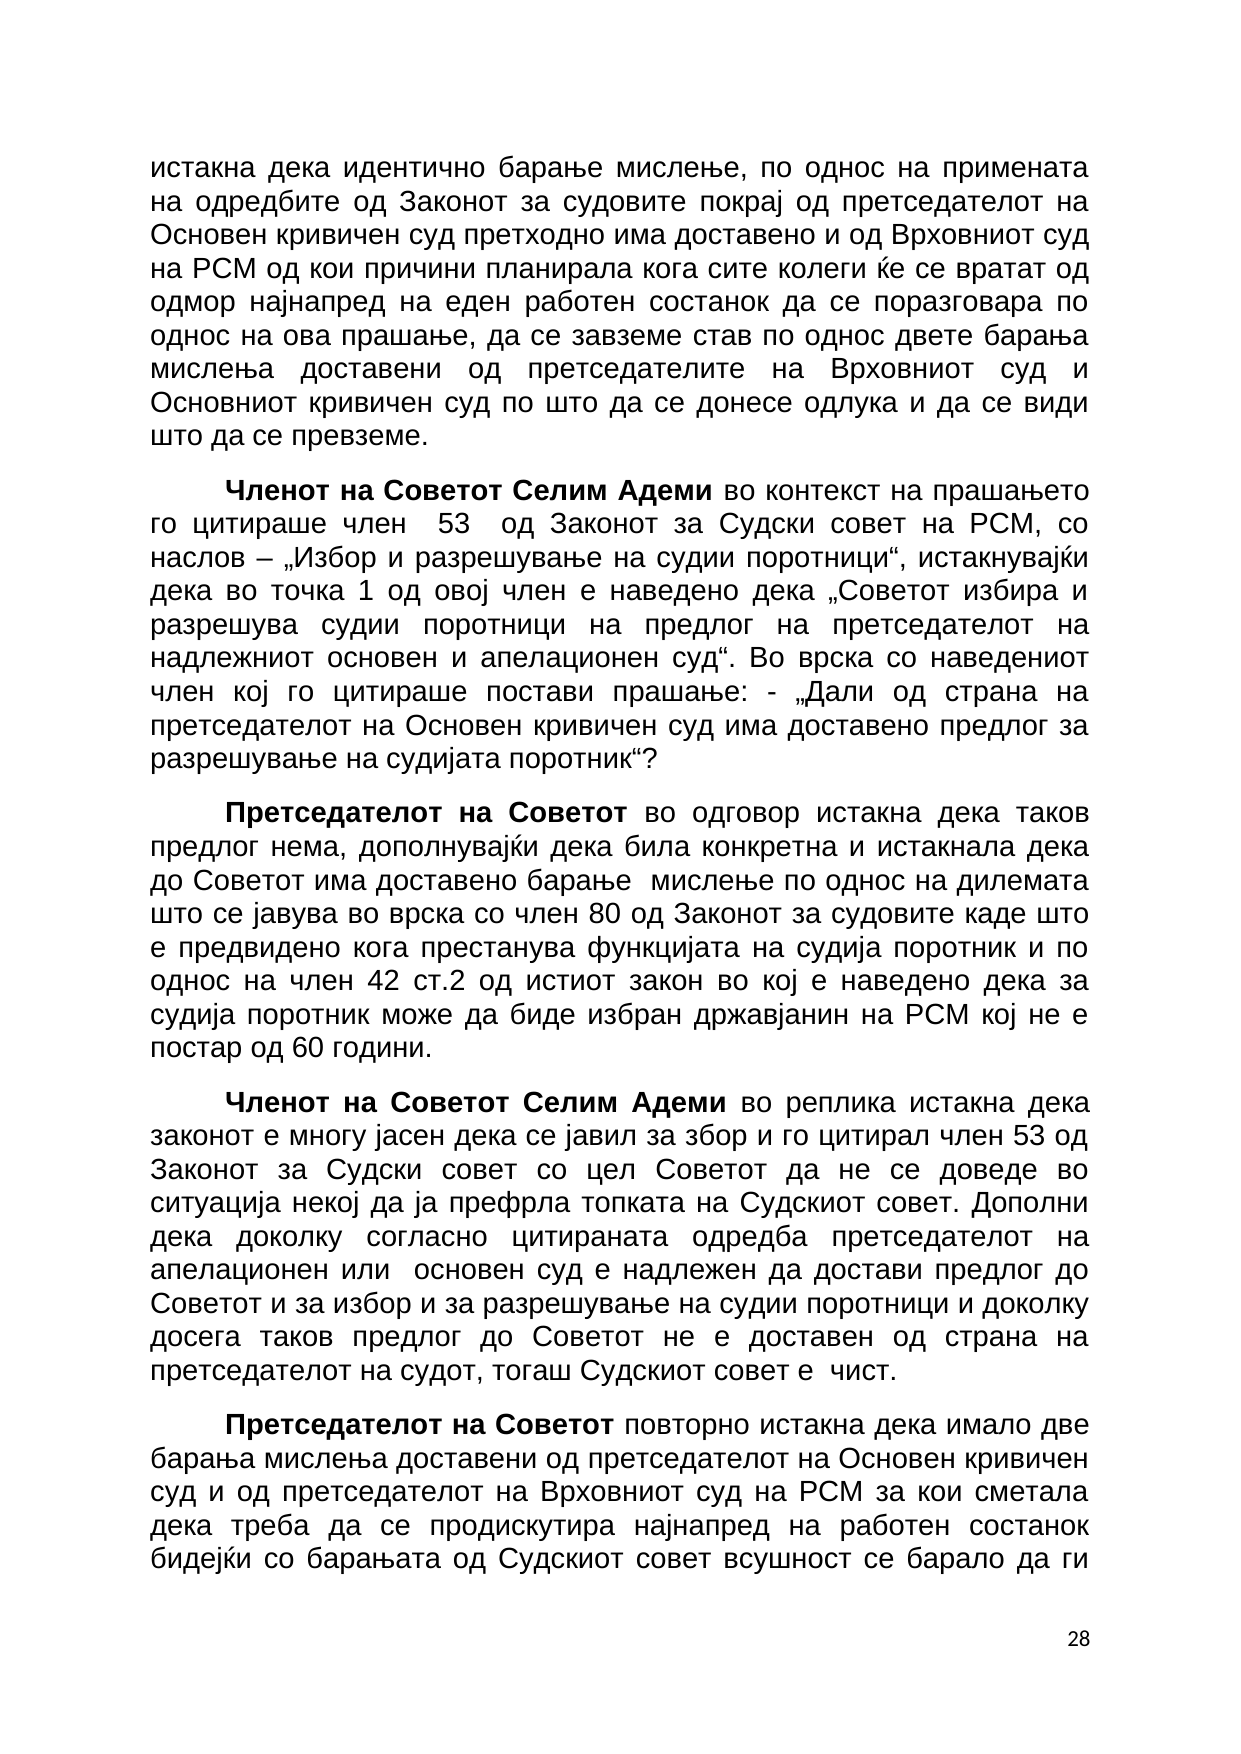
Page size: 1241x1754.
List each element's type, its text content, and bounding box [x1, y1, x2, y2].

text Членот на Советот Селим Адеми во реплика истакна дека законот е многу јасен дека се јавил за збор и го цитирал член 53 од Законот за Судски совет со цел Советот да не се доведе во ситуација некој да ја префрла топката на Судскиот совет. Дополни дека доколку согласно цитираната одредба претседателот на апелационен или основен суд е надлежен да достави предлог до Советот и за избор и за разрешување на судии поротници и доколку досега таков предлог до Советот не е доставен од страна на претседателот на судот, тогаш Судскиот совет е чист. [150, 1084, 1090, 1386]
text Членот на Советот Селим Адеми во контекст на прашањето го цитираше член 53 од Законот за Судски совет на РСМ, со наслов – „Избор и разрешување на судии поротници“, истакнувајќи дека во точка 1 од овој член е наведено дека „Советот избира и разрешува судии поротници на предлог на претседателот на надлежниот основен и апелационен суд“. Во врска со наведениот член кој го цитираше постави прашање: - „Дали од страна на претседателот на Основен кривичен суд има доставено предлог за разрешување на судијата поротник“? [150, 473, 1090, 774]
text Претседателот на Советот во одговор истакна дека таков предлог нема, дополнувајќи дека била конкретна и истакнала дека до Советот има доставено барање мислење по однос на дилемата што се јавува во врска со член 80 од Законот за судовите каде што е предвидено кога престанува функцијата на судија поротник и по однос на член 42 ст.2 од истиот закон во кој е наведено дека за судија поротник може да биде избран државјанин на РСМ кој не е постар од 60 години. [150, 795, 1090, 1064]
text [150, 150, 1090, 452]
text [150, 1407, 1090, 1575]
